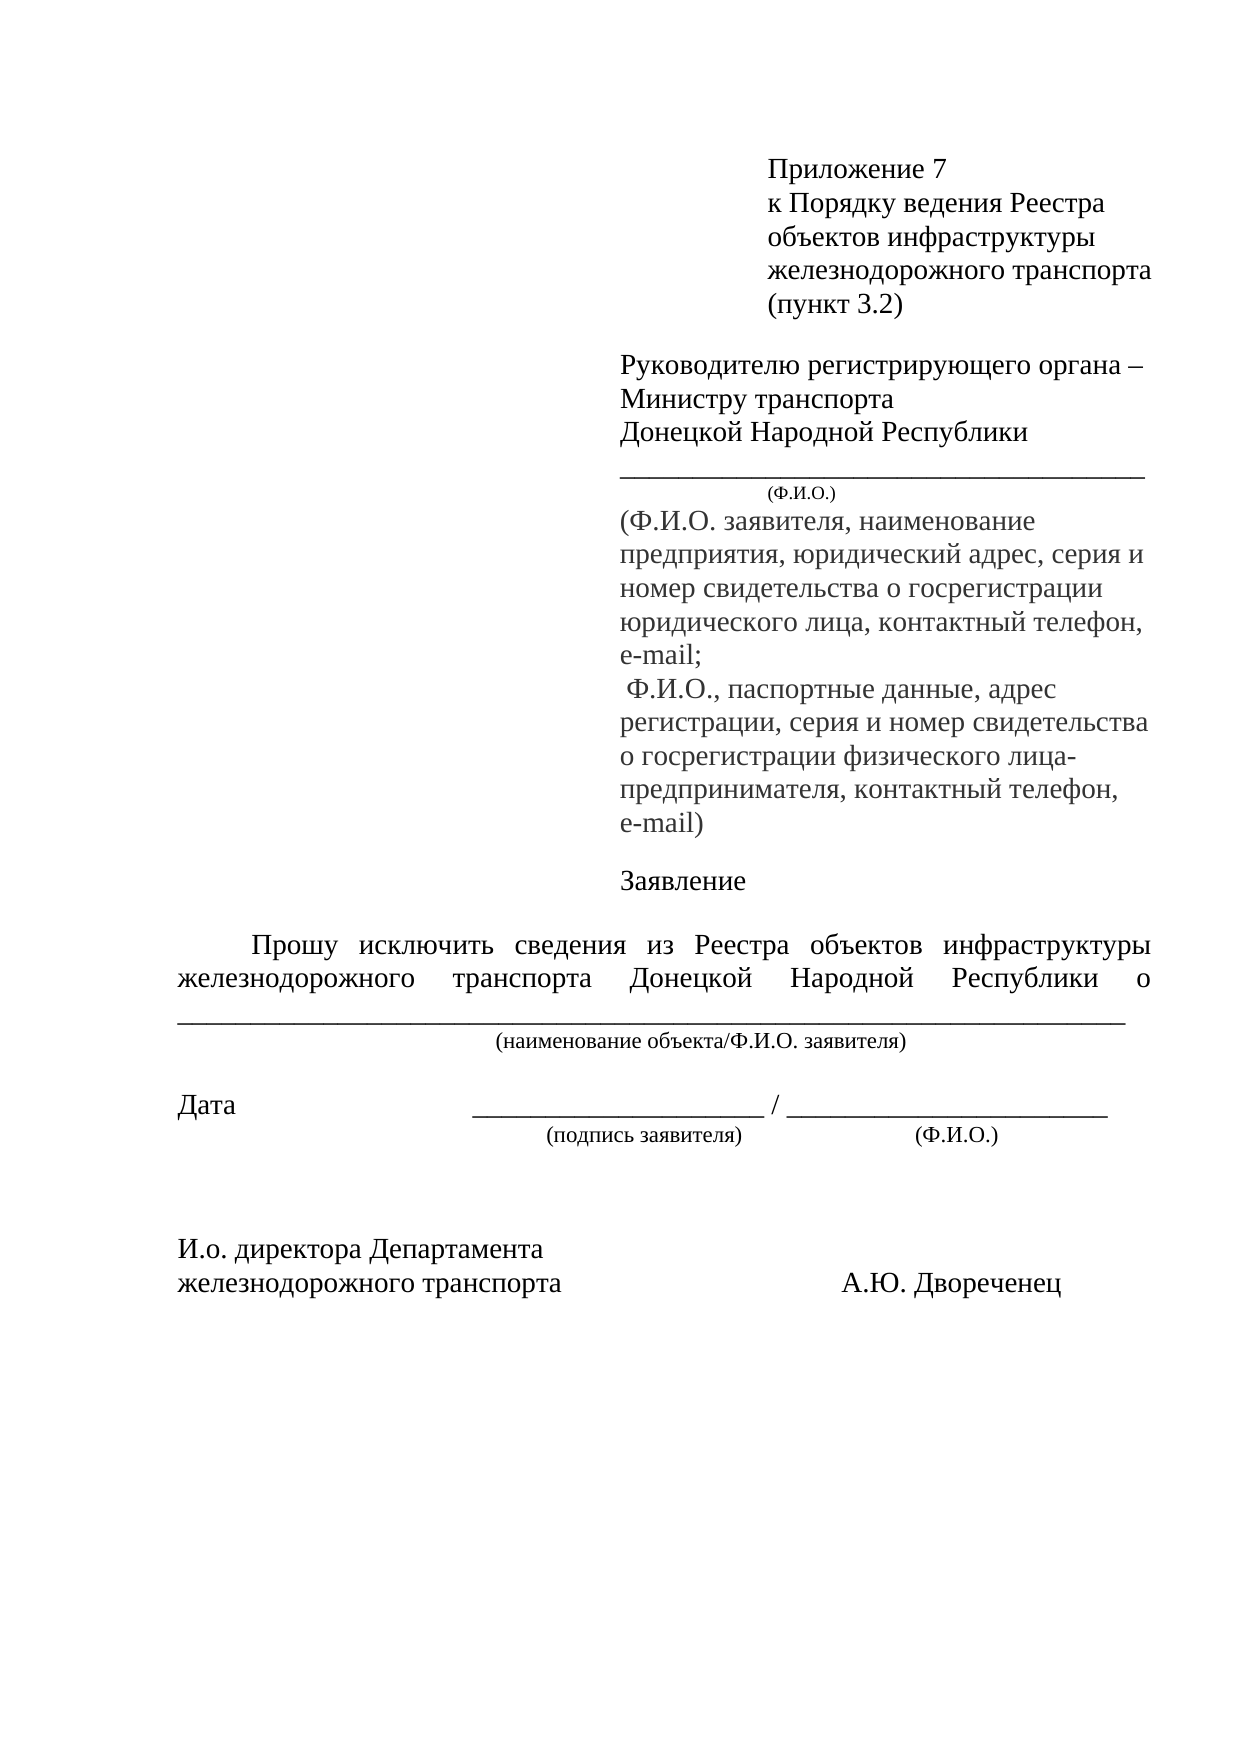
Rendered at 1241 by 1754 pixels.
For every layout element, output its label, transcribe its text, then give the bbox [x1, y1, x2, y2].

text Прошу исключить сведения из Реестра объектов инфраструктуры железнодорожного транспорта Донецкой Народной Республики о _________________________________________________________________ [177, 927, 1152, 1027]
text Министру транспорта [546, 381, 1152, 414]
text И.о. директора Департамента [177, 1231, 1152, 1265]
text к Порядку ведения Реестра объектов инфраструктуры железнодорожного транспорта (пункт 3.2) [767, 185, 1152, 319]
text (подпись заявителя) (Ф.И.О.) [177, 1121, 1152, 1147]
text Заявление [546, 863, 1152, 897]
text Приложение 7 [693, 152, 1152, 185]
text Донецкой Народной Республики [546, 414, 1152, 448]
text железнодорожного транспорта А.Ю. Двореченец [177, 1265, 1152, 1298]
text (Ф.И.О.) [546, 482, 1152, 503]
text Дата ____________________ / ______________________ [177, 1087, 1152, 1121]
text (Ф.И.О. заявителя, наименование предприятия, юридический адрес, серия и номер свидетельства о госрегистрации юридического лица, контактный телефон, e-mail; [619, 503, 1152, 671]
text (наименование объекта/Ф.И.О. заявителя) [177, 1027, 1152, 1054]
text Руководителю регистрирующего органа – [546, 347, 1152, 381]
text ____________________________________ [546, 448, 1152, 482]
text Ф.И.О., паспортные данные, адрес регистрации, серия и номер свидетельства о госрегистрации физического лица- предпринимателя, контактный телефон, e-mail) [619, 671, 1152, 838]
